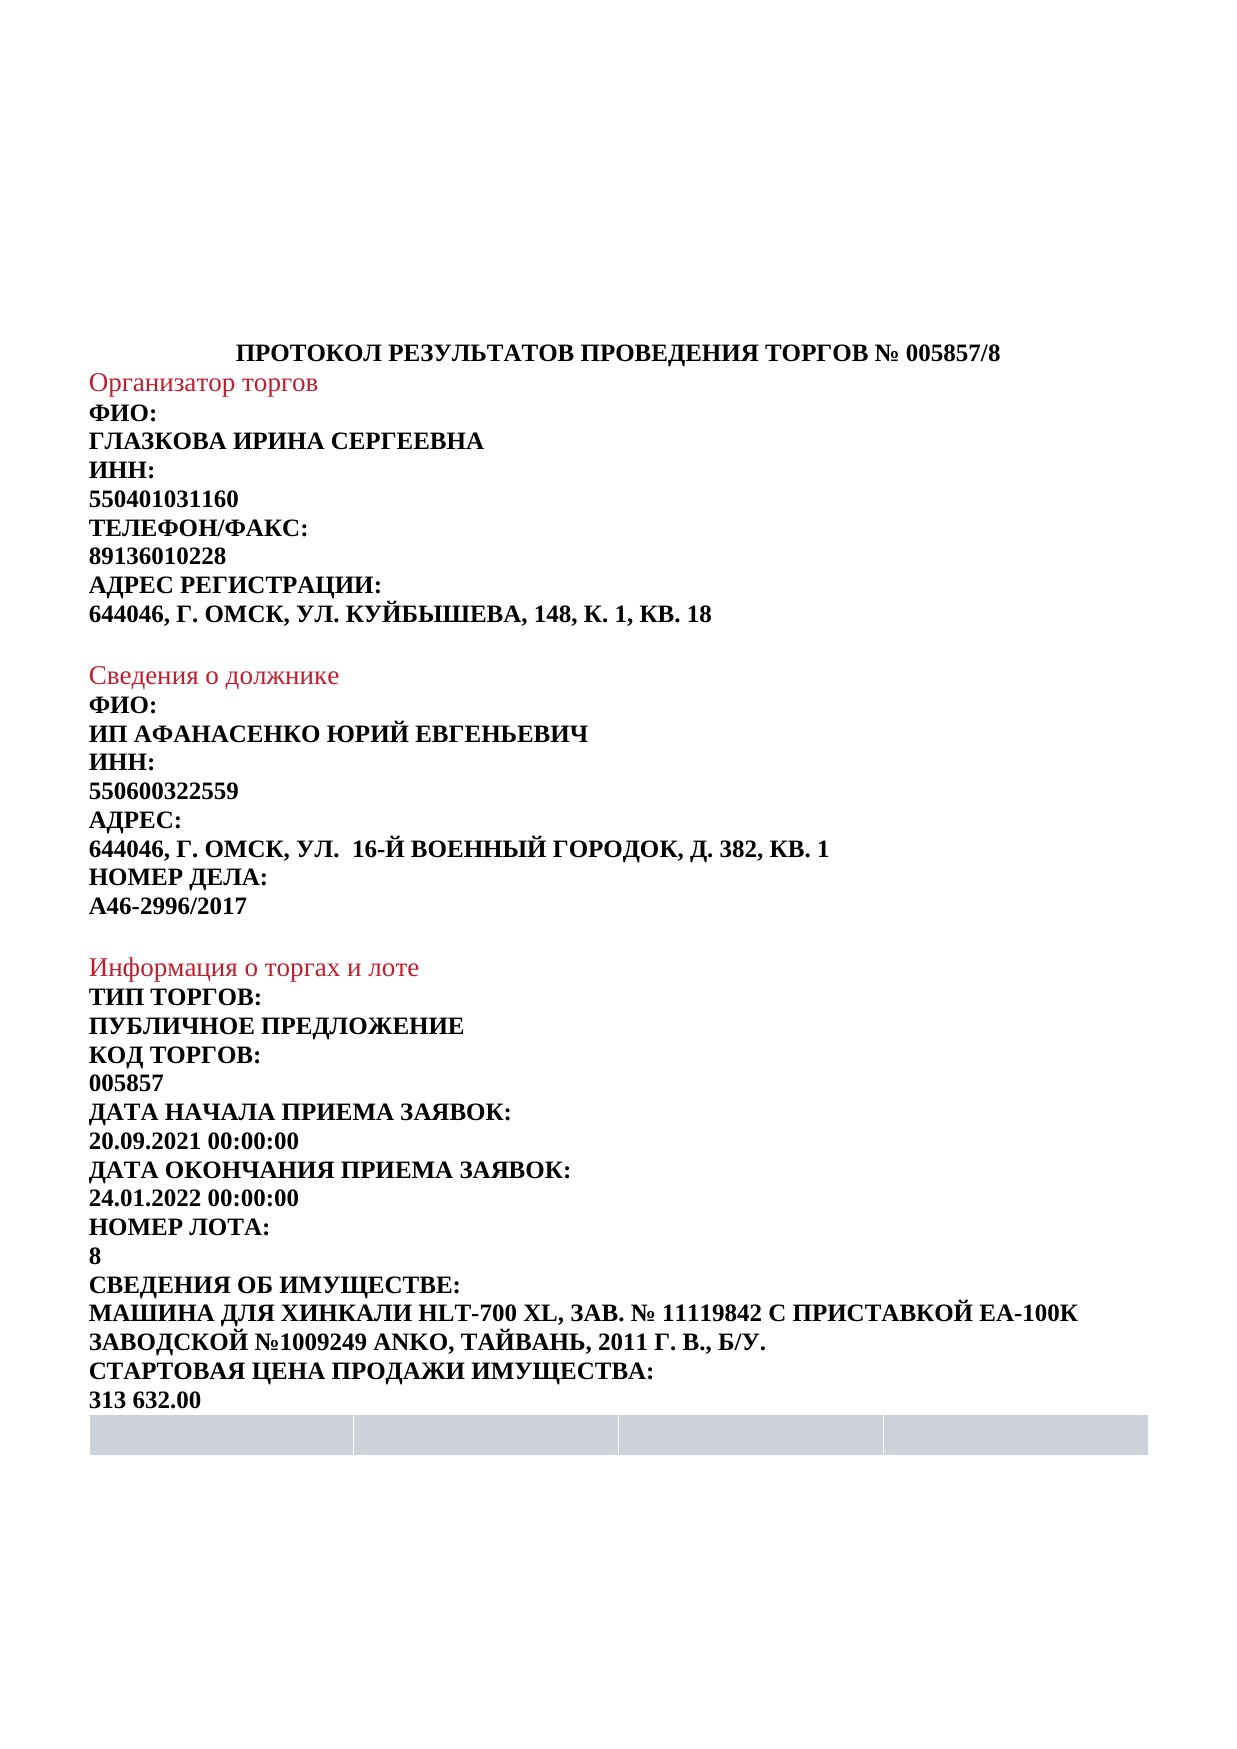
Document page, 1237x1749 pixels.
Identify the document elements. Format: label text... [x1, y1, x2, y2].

text ПРОТОКОЛ РЕЗУЛЬТАТОВ ПРОВЕДЕНИЯ ТОРГОВ № 005857/8 [88, 88, 1148, 366]
